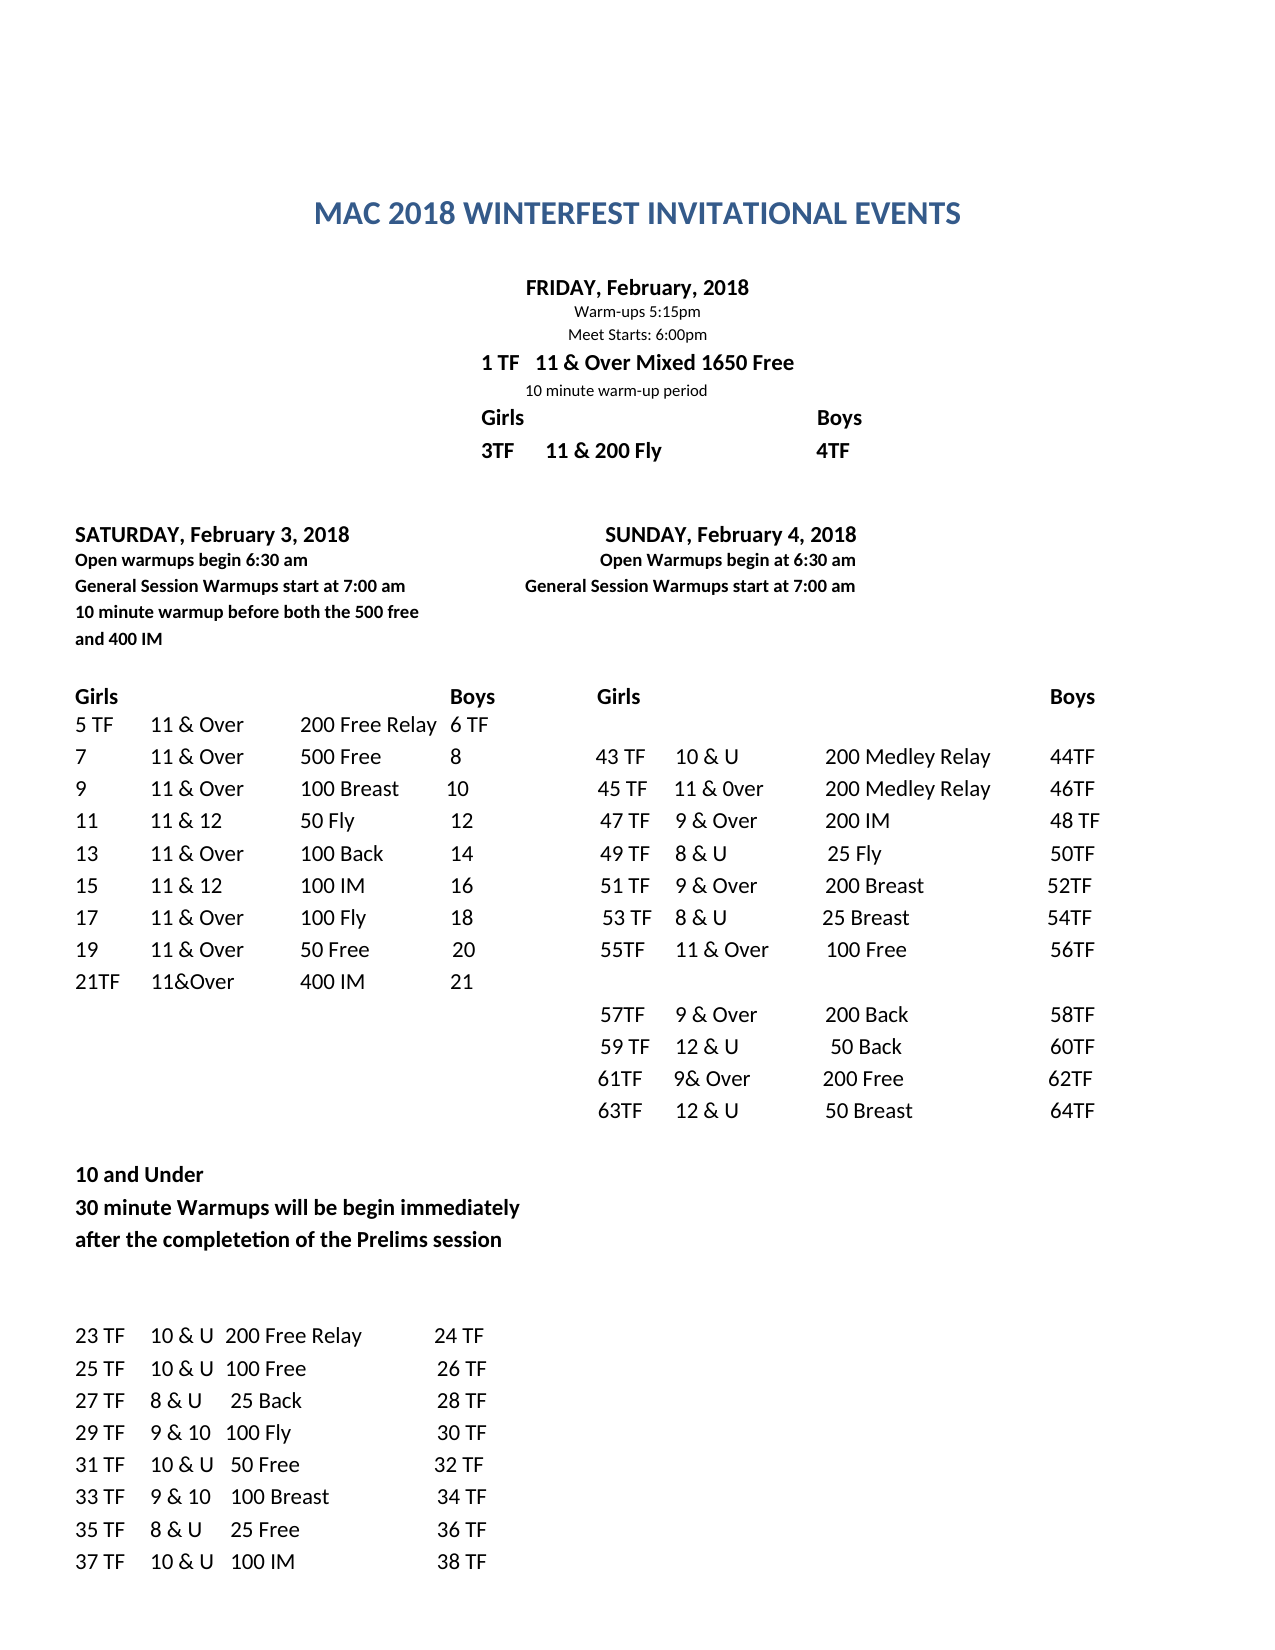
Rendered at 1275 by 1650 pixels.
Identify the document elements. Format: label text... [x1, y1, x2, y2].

text 25 TF 10 & U 100 Free 26 TF [75, 1354, 1200, 1382]
text after the completetion of the Prelims session [75, 1225, 1200, 1253]
text 15 11 & 12 100 IM 16 51 TF 9 & Over 200 Breast 52TF [75, 871, 1200, 899]
text 1 TF 11 & Over Mixed 1650 Free [450, 348, 1200, 376]
text 61TF 9& Over 200 Free 62TF [75, 1064, 1200, 1092]
text SATURDAY, February 3, 2018 SUNDAY, February 4, 2018 [75, 520, 1200, 548]
text Warm-ups 5:15pm [75, 301, 1200, 322]
text 63TF 12 & U 50 Breast 64TF [75, 1096, 1200, 1124]
text Girls Boys [450, 403, 1200, 432]
text 33 TF 9 & 10 100 Breast 34 TF [75, 1482, 1200, 1511]
text 17 11 & Over 100 Fly 18 53 TF 8 & U 25 Breast 54TF [75, 903, 1200, 931]
text 5 TF 11 & Over 200 Free Relay 6 TF [75, 710, 1200, 738]
text 23 TF 10 & U 200 Free Relay 24 TF [75, 1322, 1200, 1349]
text Meet Starts: 6:00pm [75, 325, 1200, 345]
text 59 TF 12 & U 50 Back 60TF [75, 1032, 1200, 1060]
text Open warmups begin 6:30 am Open Warmups begin at 6:30 am [75, 548, 1200, 571]
text 57TF 9 & Over 200 Back 58TF [75, 1000, 1200, 1028]
text 37 TF 10 & U 100 IM 38 TF [75, 1547, 1200, 1575]
text 10 minute warm-up period [450, 380, 1200, 401]
text 13 11 & Over 100 Back 14 49 TF 8 & U 25 Fly 50TF [75, 839, 1200, 867]
text 10 and Under [75, 1161, 1200, 1189]
text 3TF 11 & 200 Fly 4TF [450, 436, 1200, 464]
text 35 TF 8 & U 25 Free 36 TF [75, 1515, 1200, 1543]
text FRIDAY, February, 2018 [75, 273, 1200, 301]
text and 400 IM [75, 627, 1200, 650]
text 19 11 & Over 50 Free 20 55TF 11 & Over 100 Free 56TF [75, 935, 1200, 963]
text 29 TF 9 & 10 100 Fly 30 TF [75, 1418, 1200, 1446]
text 9 11 & Over 100 Breast 10 45 TF 11 & 0ver 200 Medley Relay 46TF [75, 774, 1200, 802]
text 27 TF 8 & U 25 Back 28 TF [75, 1386, 1200, 1414]
text 30 minute Warmups will be begin immediately [75, 1193, 1200, 1221]
subtitle MAC 2018 WINTERFEST INVITATIONAL EVENTS [75, 192, 1200, 233]
text 31 TF 10 & U 50 Free 32 TF [75, 1450, 1200, 1478]
text 11 11 & 12 50 Fly 12 47 TF 9 & Over 200 IM 48 TF [75, 807, 1200, 834]
text 10 minute warmup before both the 500 free [75, 601, 1200, 623]
text 21TF 11&Over 400 IM 21 [75, 967, 1200, 996]
text 7 11 & Over 500 Free 8 43 TF 10 & U 200 Medley Relay 44TF [75, 742, 1200, 770]
text Girls Boys Girls Boys [75, 682, 1200, 710]
text General Session Warmups start at 7:00 am General Session Warmups start at 7:00 am [75, 574, 1200, 597]
